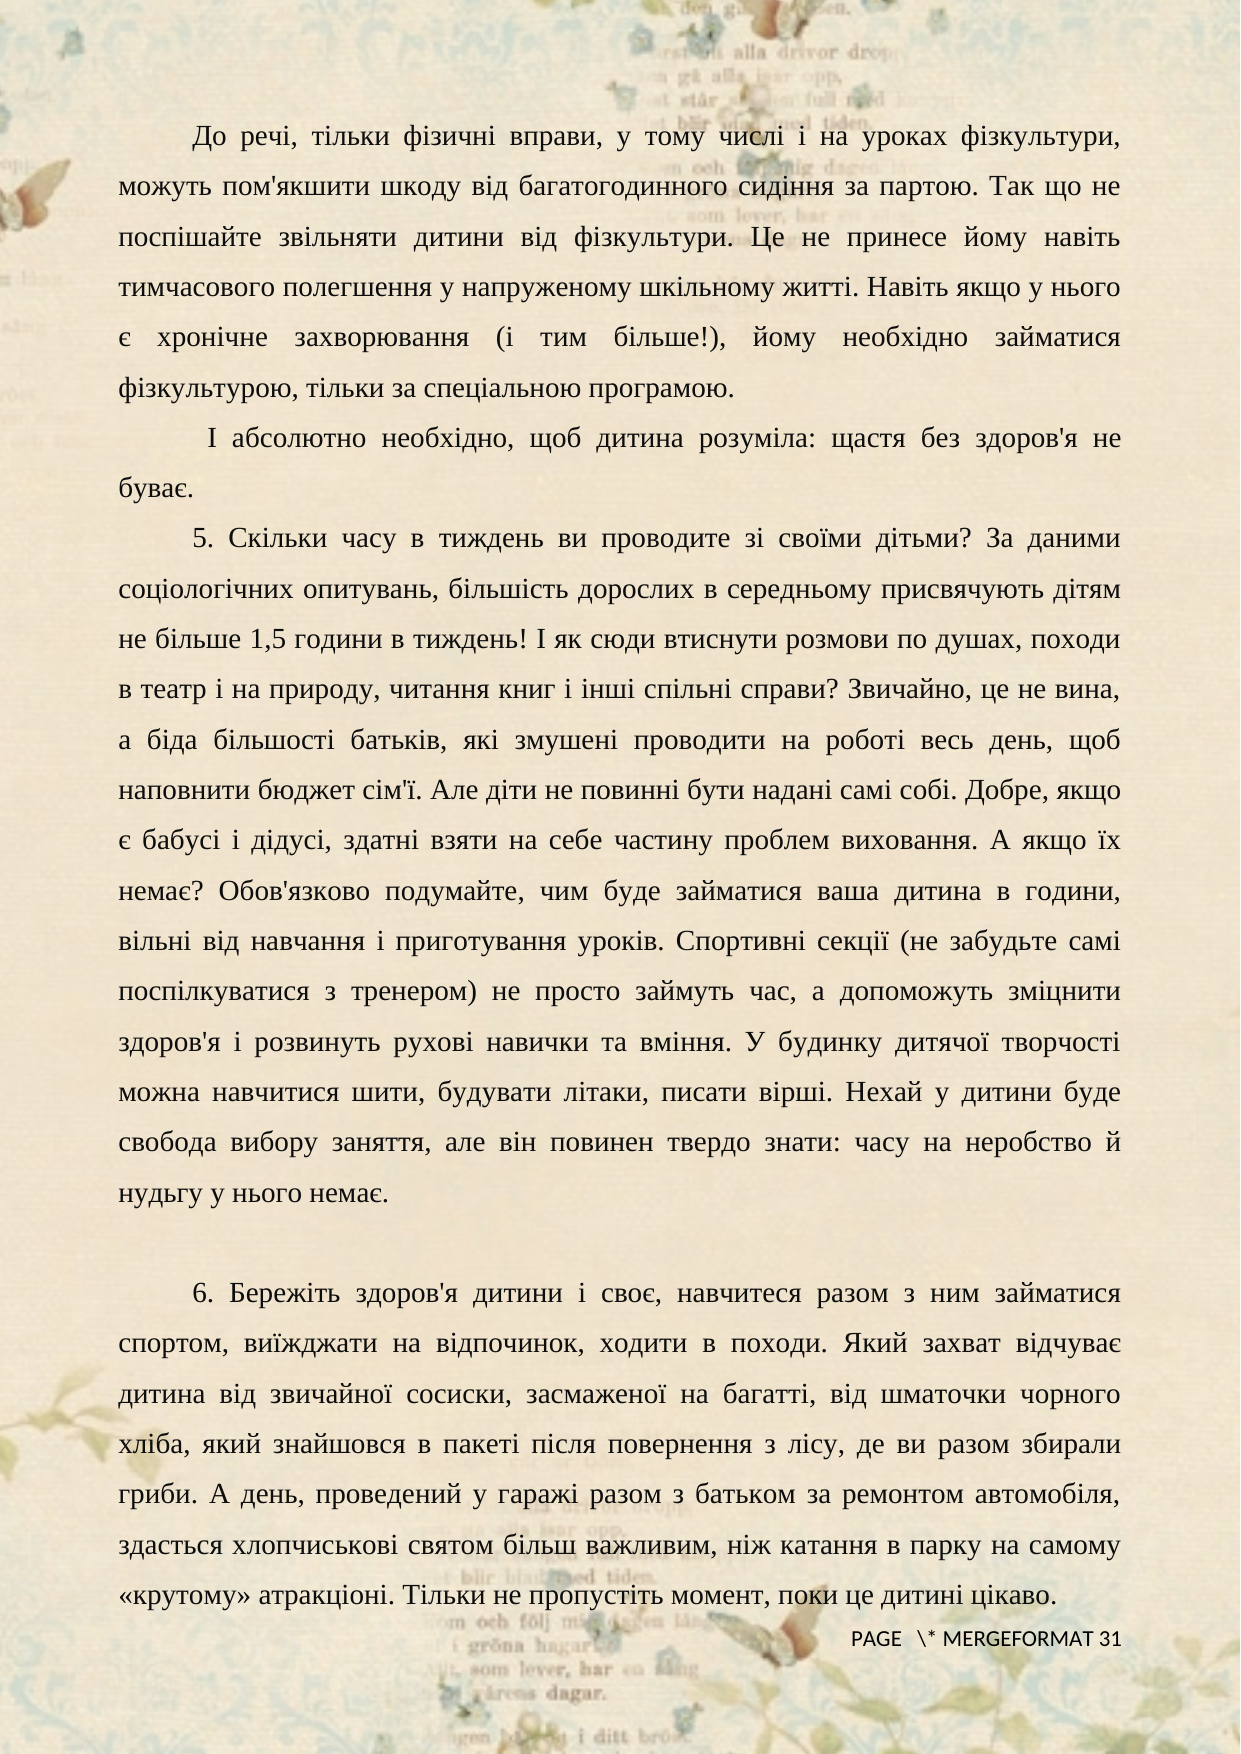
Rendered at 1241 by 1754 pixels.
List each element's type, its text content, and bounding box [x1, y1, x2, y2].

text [118, 1376, 1122, 1611]
text 5. Скільки часу в тиждень ви проводите зі своїми дітьми? За даними соціологічних опитувань, більшість дорослих в середньому присвячують дітям не більше 1,5 години в тиждень! І як сюди втиснути розмови по душах, походи в театр і на природу, читання книг і інші спільні справи? Звичайно, це не вина, а біда більшості батьків, які змушені проводити на роботі весь день, щоб наповнити бюджет сім'ї. Але діти не повинні бути надані самі собі. Добре, якщо є бабусі і дідусі, здатні взяти на себе частину проблем виховання. А якщо їх немає? Обов'язково подумайте, чим буде займатися ваша дитина в години, вільні від навчання і приготування уроків. Спортивні секції (не забудьте самі поспілкуватися з тренером) не просто займуть час, а допоможуть зміцнити здоров'я і розвинуть рухові навички та вміння. У будинку дитячої творчості можна навчитися шити, будувати літаки, писати вірші. Нехай у дитини буде свобода вибору заняття, але він повинен твердо знати: часу на неробство й нудьгу у нього немає. [118, 621, 1122, 1309]
picture [0, 0, 1241, 1754]
text І абсолютно необхідно, щоб дитина розуміла: щастя без здоров'я не буває. [118, 521, 1122, 604]
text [118, 118, 1122, 202]
text До речі, тільки фізичні вправи, у тому числі і на уроках фізкультури, можуть пом'якшити шкоду від багатогодинного сидіння за партою. Так що не поспішайте звільняти дитини від фізкультури. Це не принесе йому навіть тимчасового полегшення у напруженому шкільному житті. Навіть якщо у нього є хронічне захворювання (і тим більше!), йому необхідно займатися фізкультурою, тільки за спеціальною програмою. [118, 219, 1122, 504]
